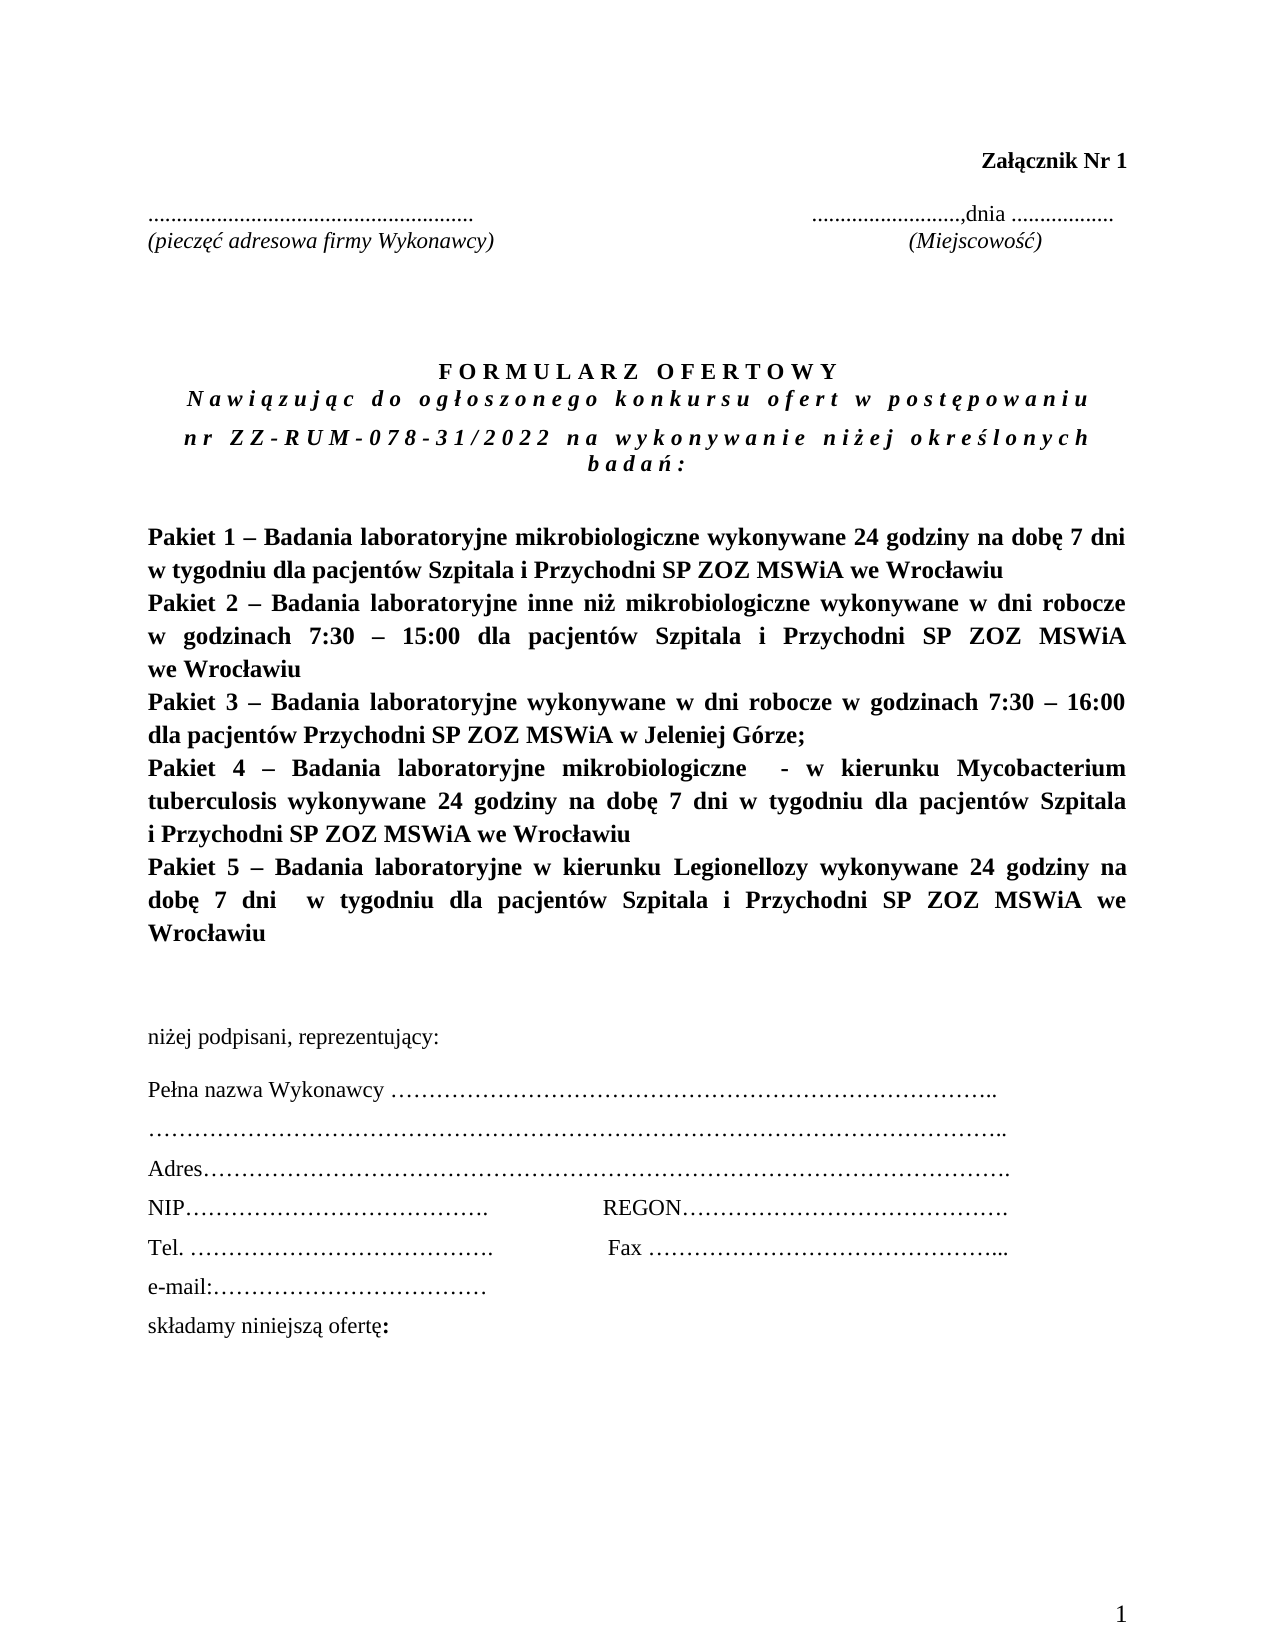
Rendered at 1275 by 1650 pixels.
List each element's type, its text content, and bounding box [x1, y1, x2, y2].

text Pakiet 3 – Badania laboratoryjne wykonywane w dni robocze w godzinach 7:30 – 16:00 dla pacjentów Przychodni SP ZOZ MSWiA w Jeleniej Górze; [148, 687, 1127, 749]
text niżej podpisani, reprezentujący: [148, 1023, 1127, 1049]
text Pakiet 2 – Badania laboratoryjne inne niż mikrobiologiczne wykonywane w dni robocze w godzinach 7:30 – 15:00 dla pacjentów Szpitala i Przychodni SP ZOZ MSWiA we Wrocławiu [148, 588, 1127, 683]
text Adres……………………………………………………………………………………………. [148, 1155, 1127, 1181]
text Załącznik Nr 1 [148, 148, 1127, 174]
text e-mail:……………………………… [148, 1273, 1127, 1299]
text FORMULARZ OFERTOWY [148, 358, 1127, 385]
text nr ZZ-RUM-078-31/2022 na wykonywanie niżej określonych badań: [148, 424, 1127, 476]
text ………………………………………………………………………………………………….. [148, 1115, 1127, 1142]
text ......................................................... ..........................,dnia .................. [148, 200, 1127, 227]
text Pełna nazwa Wykonawcy …………………………………………………………………….. [148, 1076, 1127, 1102]
text Pakiet 5 – Badania laboratoryjne w kierunku Legionellozy wykonywane 24 godziny na dobę 7 dni w tygodniu dla pacjentów Szpitala i Przychodni SP ZOZ MSWiA we Wrocławiu [148, 852, 1127, 947]
text Pakiet 1 – Badania laboratoryjne mikrobiologiczne wykonywane 24 godziny na dobę 7 dni w tygodniu dla pacjentów Szpitala i Przychodni SP ZOZ MSWiA we Wrocławiu [148, 522, 1127, 584]
text Nawiązując do ogłoszonego konkursu ofert w postępowaniu [148, 385, 1127, 411]
text (pieczęć adresowa firmy Wykonawcy) (Miejscowość) [148, 227, 1127, 253]
text Pakiet 4 – Badania laboratoryjne mikrobiologiczne - w kierunku Mycobacterium tuberculosis wykonywane 24 godziny na dobę 7 dni w tygodniu dla pacjentów Szpitala i Przychodni SP ZOZ MSWiA we Wrocławiu [148, 753, 1127, 848]
text składamy niniejszą ofertę: [148, 1313, 1127, 1339]
text NIP…………………………………. REGON……………………………………. [148, 1194, 1127, 1221]
text Tel. …………………………………. Fax ………………………………………... [148, 1234, 1127, 1260]
